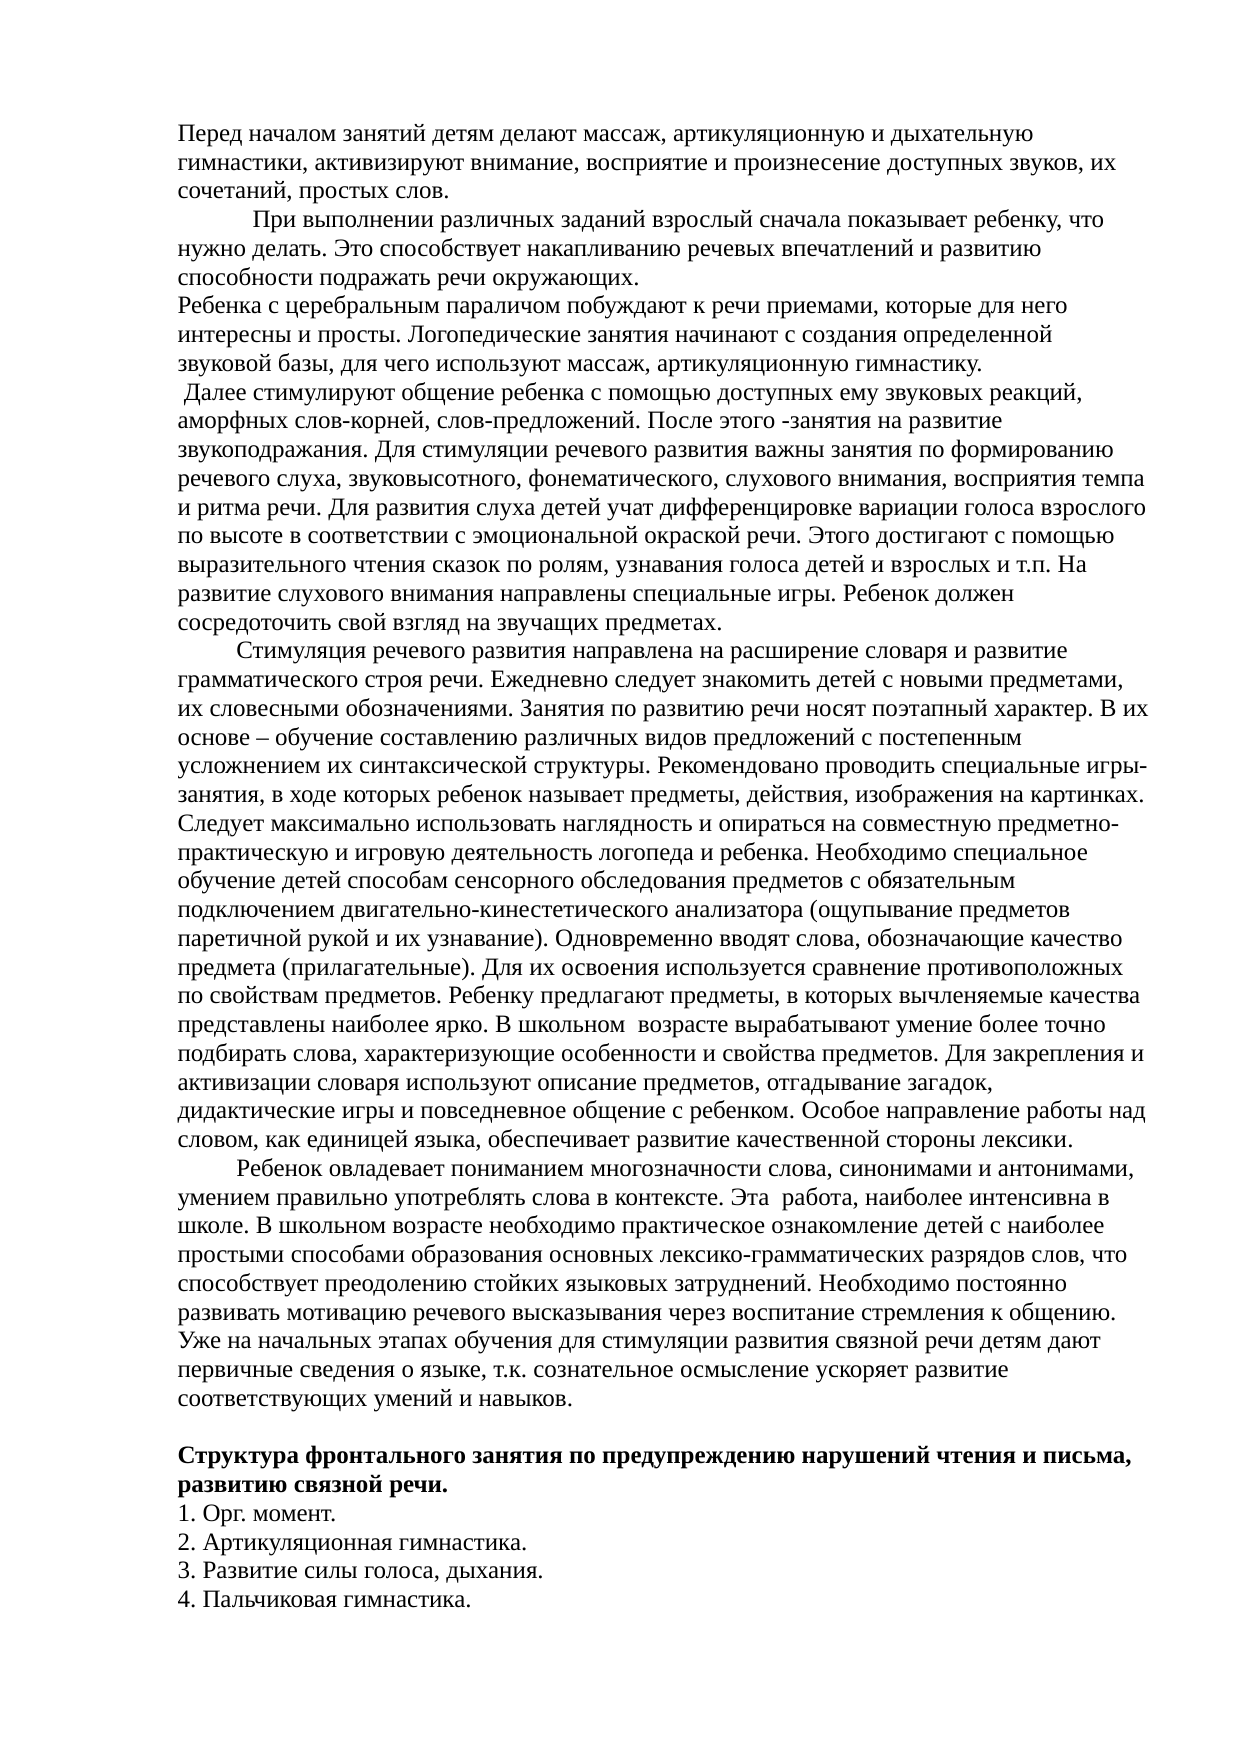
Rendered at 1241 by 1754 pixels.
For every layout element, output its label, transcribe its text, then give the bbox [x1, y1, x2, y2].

text 1. Орг. момент. [177, 1498, 1152, 1527]
text 3. Развитие силы голоса, дыхания. [177, 1556, 1152, 1584]
text Структура фронтального занятия по предупреждению нарушений чтения и письма, развитию связной речи. [177, 1441, 1152, 1498]
text 2. Артикуляционная гимнастика. [177, 1527, 1152, 1556]
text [177, 118, 1152, 636]
text 4. Пальчиковая гимнастика. [177, 1584, 1152, 1613]
text Стимуляция речевого развития направлена на расширение словаря и развитие грамматического строя речи. Ежедневно следует знакомить детей с новыми предметами, их словесными обозначениями. Занятия по развитию речи носят поэтапный характер. В их основе – обучение составлению различных видов предложений с постепенным усложнением их синтаксической структуры. Рекомендовано проводить специальные игры-занятия, в ходе которых ребенок называет предметы, действия, изображения на картинках. Следует максимально использовать наглядность и опираться на совместную предметно-практическую и игровую деятельность логопеда и ребенка. Необходимо специальное обучение детей способам сенсорного обследования предметов с обязательным подключением двигательно-кинестетического анализатора (ощупывание предметов паретичной рукой и их узнавание). Одновременно вводят слова, обозначающие качество предмета (прилагательные). Для их освоения используется сравнение противоположных по свойствам предметов. Ребенку предлагают предметы, в которых вычленяемые качества представлены наиболее ярко. В школьном возрасте вырабатывают умение более точно подбирать слова, характеризующие особенности и свойства предметов. Для закрепления и активизации словаря используют описание предметов, отгадывание загадок, дидактические игры и повседневное общение с ребенком. Особое направление работы над словом, как единицей языка, обеспечивает развитие качественной стороны лексики. [177, 636, 1152, 1153]
text Ребенок овладевает пониманием многозначности слова, синонимами и антонимами, умением правильно употреблять слова в контексте. Эта работа, наиболее интенсивна в школе. В школьном возрасте необходимо практическое ознакомление детей с наиболее простыми способами образования основных лексико-грамматических разрядов слов, что способствует преодолению стойких языковых затруднений. Необходимо постоянно развивать мотивацию речевого высказывания через воспитание стремления к общению. Уже на начальных этапах обучения для стимуляции развития связной речи детям дают первичные сведения о языке, т.к. сознательное осмысление ускоряет развитие соответствующих умений и навыков. [177, 1153, 1152, 1412]
